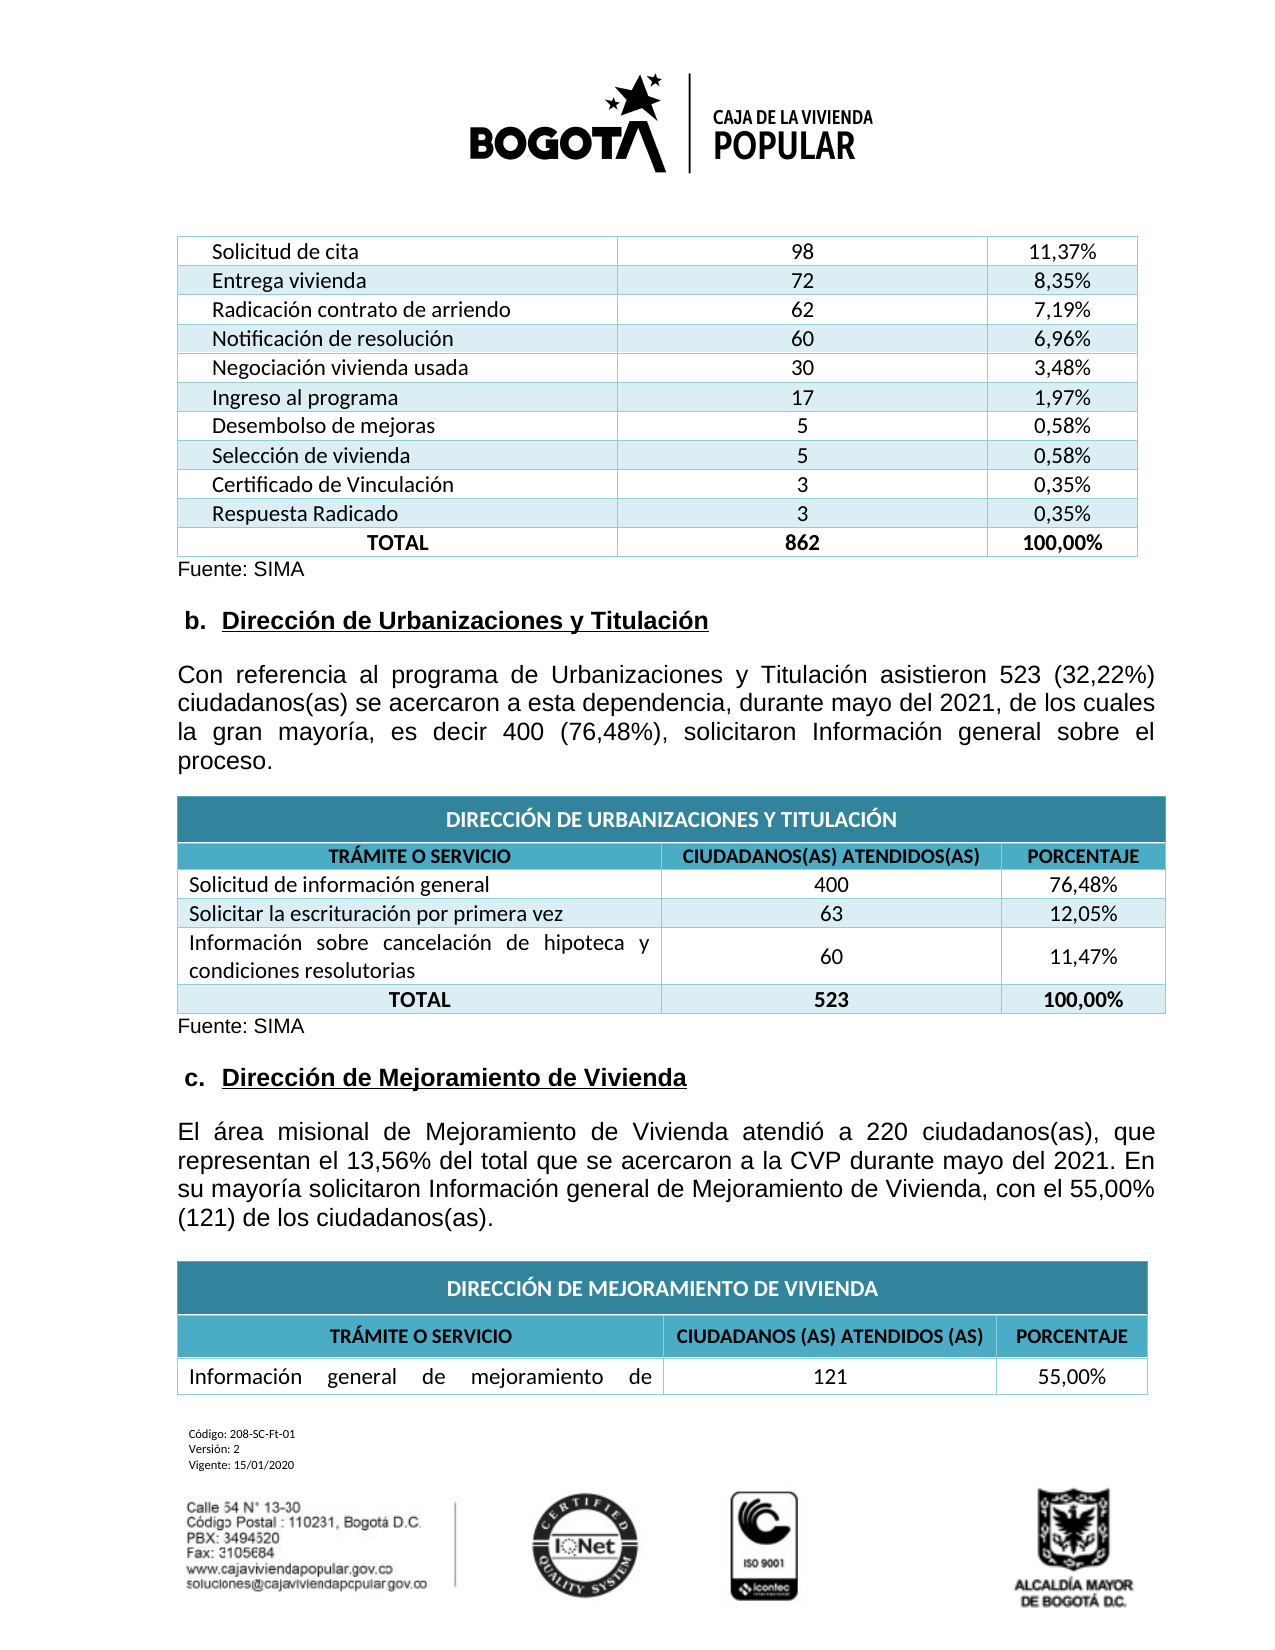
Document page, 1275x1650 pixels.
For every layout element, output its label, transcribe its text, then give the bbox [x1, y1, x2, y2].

table_cell Notificación de resolución [178, 325, 617, 352]
table_cell TOTAL [178, 985, 661, 1013]
table_cell 12,05% [1002, 899, 1165, 927]
table_cell 5 [618, 412, 987, 440]
table_cell 121 [664, 1359, 996, 1394]
table_cell 7,19% [988, 295, 1137, 323]
table_cell 3,48% [988, 354, 1137, 382]
table_cell CIUDADANOS (AS) ATENDIDOS (AS) [664, 1316, 996, 1357]
table_cell 98 [618, 237, 987, 265]
table_cell 3 [618, 499, 987, 527]
table_cell 11,47% [1002, 928, 1165, 984]
table_cell 8,35% [988, 266, 1137, 294]
table_cell 55,00% [997, 1359, 1147, 1394]
table_cell Selección de vivienda [178, 441, 617, 469]
table_cell 72 [618, 266, 987, 294]
table_cell Solicitar la escrituración por primera vez [178, 899, 661, 927]
table_cell 0,35% [988, 470, 1137, 498]
table_cell Información general de mejoramiento de vivienda [178, 1359, 663, 1394]
picture [461, 73, 873, 189]
picture [110, 1432, 885, 1624]
table_cell PORCENTAJE [1002, 844, 1165, 869]
table_cell 11,37% [988, 237, 1137, 265]
table_cell Radicación contrato de arriendo [178, 295, 617, 323]
table_cell Certificado de Vinculación [178, 470, 617, 498]
picture [953, 1418, 1200, 1624]
table_cell 3 [618, 470, 987, 498]
table_cell PORCENTAJE [997, 1316, 1147, 1357]
table_cell 5 [618, 441, 987, 469]
table_cell Negociación vivienda usada [178, 354, 617, 382]
table_cell Desembolso de mejoras [178, 412, 617, 440]
table_cell 6,96% [988, 325, 1137, 352]
table_cell 17 [618, 383, 987, 411]
table_cell TRÁMITE O SERVICIO [178, 844, 661, 869]
text Fuente: SIMA [177, 1014, 1157, 1038]
table_cell 0,35% [988, 499, 1137, 527]
list Dirección de Urbanizaciones y Titulación [184, 606, 1157, 635]
table_cell Información sobre cancelación de hipoteca y condiciones resolutorias [178, 928, 661, 984]
table_cell Entrega vivienda [178, 266, 617, 294]
table_cell CIUDADANOS(AS) ATENDIDOS(AS) [662, 844, 1001, 869]
table_cell 62 [618, 295, 987, 323]
table_cell Solicitud de cita [178, 237, 617, 265]
table_cell 60 [618, 325, 987, 352]
table_header DIRECCIÓN DE MEJORAMIENTO DE VIVIENDA [178, 1262, 1147, 1314]
table_cell 0,58% [988, 441, 1137, 469]
text Con referencia al programa de Urbanizaciones y Titulación asistieron 523 (32,22%) ciudadanos(as) se acercaron a esta dependencia, durante mayo del 2021, de los cuales la gran mayoría, es decir 400 (76,48%), solicitaron Información general sobre el proceso. [177, 660, 1157, 775]
table_cell 63 [662, 899, 1001, 927]
list Dirección de Mejoramiento de Vivienda [184, 1063, 1157, 1092]
table_cell 30 [618, 354, 987, 382]
table_cell 100,00% [988, 528, 1137, 556]
table_cell 1,97% [988, 383, 1137, 411]
table_cell 0,58% [988, 412, 1137, 440]
table_cell Ingreso al programa [178, 383, 617, 411]
table_cell 523 [662, 985, 1001, 1013]
table_cell TOTAL [178, 528, 617, 556]
table_cell 60 [662, 928, 1001, 984]
text Fuente: SIMA [177, 557, 1157, 581]
table_header DIRECCIÓN DE URBANIZACIONES Y TITULACIÓN [178, 797, 1165, 842]
table_cell 100,00% [1002, 985, 1165, 1013]
table_cell Respuesta Radicado [178, 499, 617, 527]
table_cell TRÁMITE O SERVICIO [178, 1316, 663, 1357]
table_cell 76,48% [1002, 870, 1165, 898]
table_cell 862 [618, 528, 987, 556]
table_cell 400 [662, 870, 1001, 898]
text El área misional de Mejoramiento de Vivienda atendió a 220 ciudadanos(as), que representan el 13,56% del total que se acercaron a la CVP durante mayo del 2021. En su mayoría solicitaron Información general de Mejoramiento de Vivienda, con el 55,00% (121) de los ciudadanos(as). [177, 1117, 1157, 1232]
table_cell Solicitud de información general [178, 870, 661, 898]
